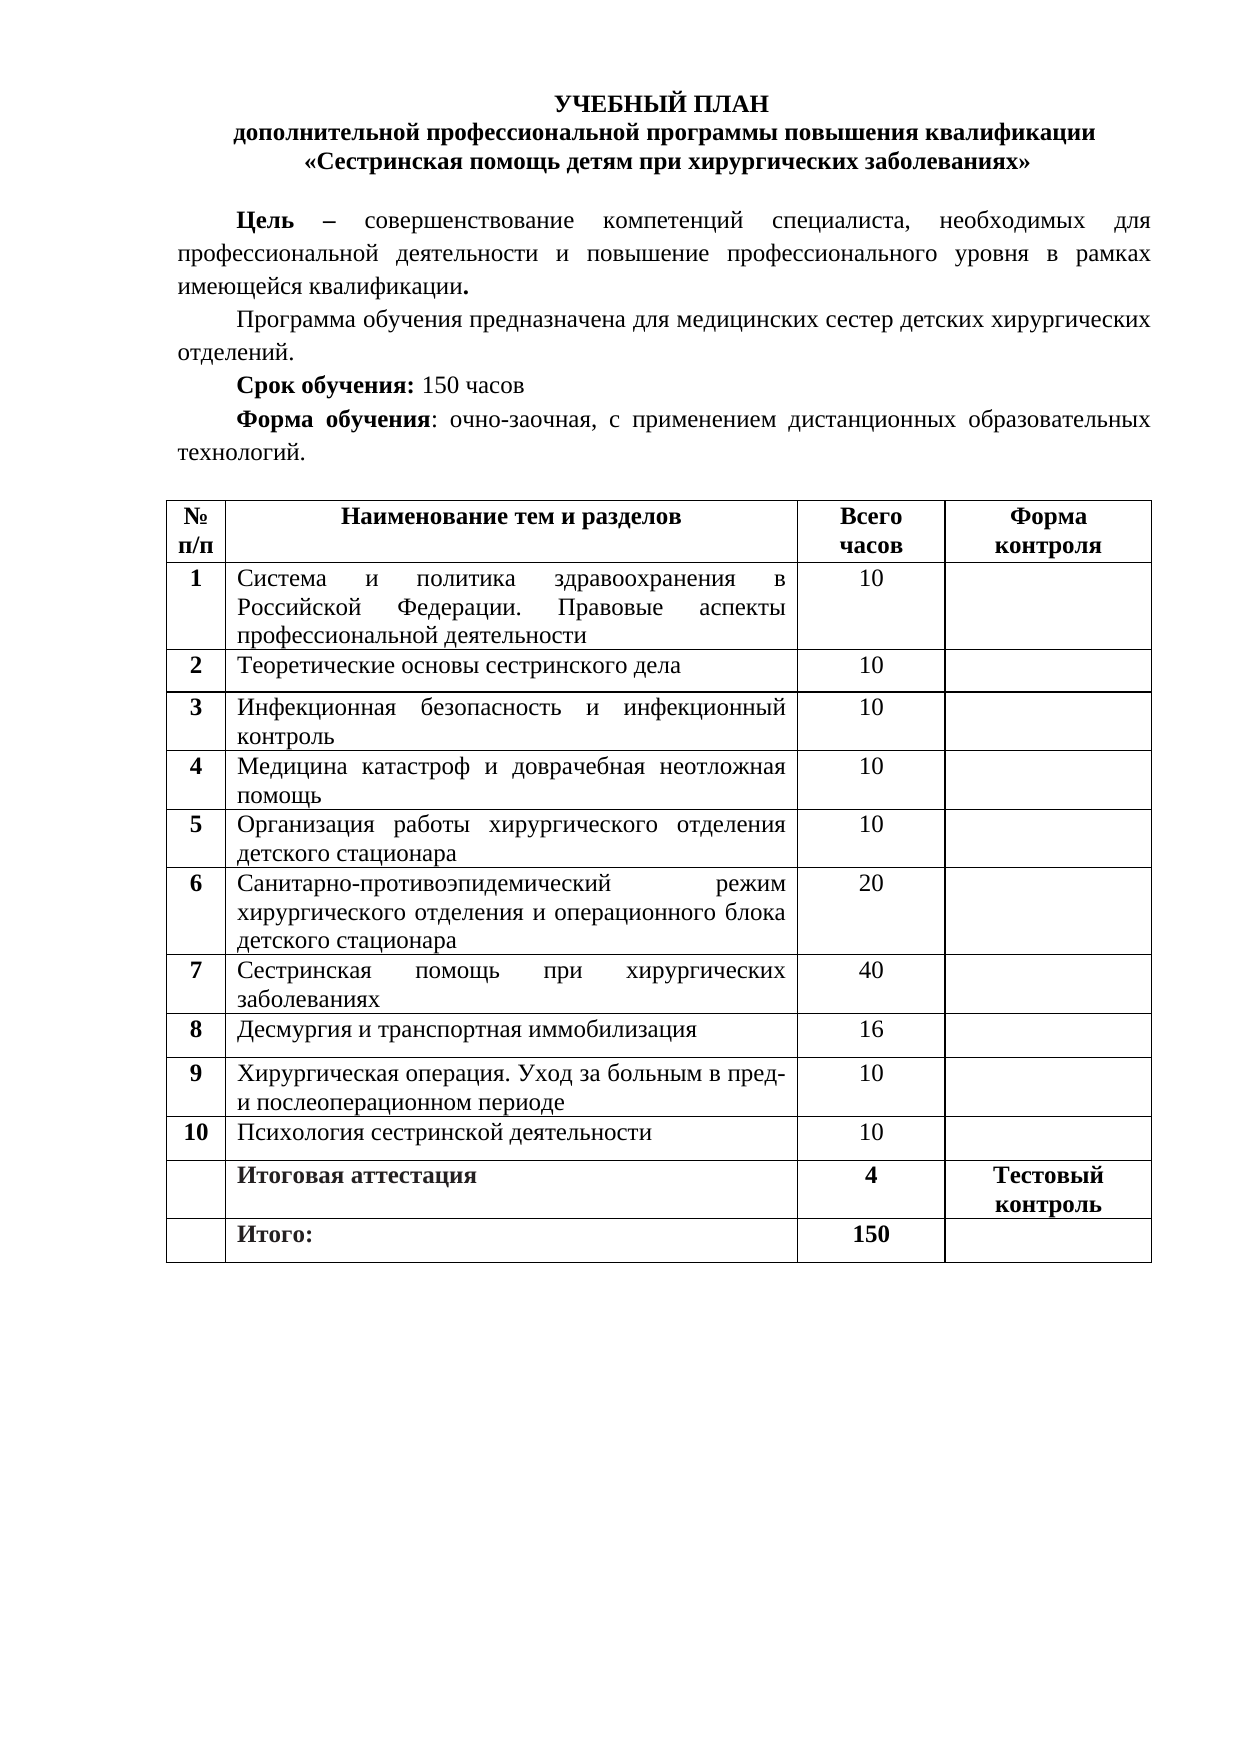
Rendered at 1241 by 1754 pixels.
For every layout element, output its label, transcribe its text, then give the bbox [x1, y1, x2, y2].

text «Сестринская помощь детям при хирургических заболеваниях» [177, 146, 1152, 175]
table_cell [946, 810, 1151, 867]
table_cell [167, 1161, 225, 1218]
table_cell Тестовый контроль [946, 1161, 1151, 1218]
table_cell 5 [167, 810, 225, 867]
table_cell 20 [798, 868, 944, 954]
table_cell 10 [798, 563, 944, 649]
table_cell 10 [167, 1117, 225, 1159]
text дополнительной профессиональной программы повышения квалификации [177, 117, 1152, 146]
table_cell Итоговая аттестация [226, 1161, 797, 1218]
table_cell Инфекционная безопасность и инфекционный контроль [226, 693, 797, 750]
table_cell [946, 650, 1151, 691]
text Форма обучения: очно-заочная, с применением дистанционных образовательных технологий. [177, 404, 1152, 466]
table_cell 16 [798, 1014, 944, 1057]
table_header № п/п [167, 501, 225, 562]
text Срок обучения: 150 часов [177, 371, 1152, 399]
table_cell Санитарно-противоэпидемический режим хирургического отделения и операционного блока детского стационара [226, 868, 797, 954]
table_cell [946, 563, 1151, 649]
table_cell Медицина катастроф и доврачебная неотложная помощь [226, 751, 797, 808]
table_cell [946, 1219, 1151, 1262]
table_cell Система и политика здравоохранения в Российской Федерации. Правовые аспекты профессиональной деятельности [226, 563, 797, 649]
table_cell 3 [167, 693, 225, 750]
table_cell 1 [167, 563, 225, 649]
table_cell [946, 693, 1151, 750]
table_cell Хирургическая операция. Уход за больным в пред- и послеоперационном периоде [226, 1058, 797, 1116]
table_cell Десмургия и транспортная иммобилизация [226, 1014, 797, 1057]
table_cell [946, 868, 1151, 954]
table_cell 10 [798, 1117, 944, 1159]
table_cell 9 [167, 1058, 225, 1116]
table_cell 4 [798, 1161, 944, 1218]
table_cell Итого: [226, 1219, 797, 1262]
table_cell 4 [167, 751, 225, 808]
table_cell 8 [167, 1014, 225, 1057]
text УЧЕБНЫЙ ПЛАН [177, 89, 1152, 117]
table_cell [946, 1117, 1151, 1159]
text Программа обучения предназначена для медицинских сестер детских хирургических отделений. [177, 304, 1152, 366]
table_cell Организация работы хирургического отделения детского стационара [226, 810, 797, 867]
table_header Всего часов [798, 501, 944, 562]
table_cell [946, 751, 1151, 808]
table_header Форма контроля [946, 501, 1151, 562]
table_cell Теоретические основы сестринского дела [226, 650, 797, 691]
table_cell [946, 1014, 1151, 1057]
table_cell [946, 955, 1151, 1013]
table_cell 10 [798, 650, 944, 691]
table_cell 6 [167, 868, 225, 954]
table_cell 10 [798, 1058, 944, 1116]
table_cell 10 [798, 693, 944, 750]
table_cell 10 [798, 810, 944, 867]
table_cell Психология сестринской деятельности [226, 1117, 797, 1159]
table_cell 150 [798, 1219, 944, 1262]
table_cell 10 [798, 751, 944, 808]
table_header Наименование тем и разделов [226, 501, 797, 562]
table_cell [167, 1219, 225, 1262]
table_cell [946, 1058, 1151, 1116]
table_cell Сестринская помощь при хирургических заболеваниях [226, 955, 797, 1013]
table_cell 7 [167, 955, 225, 1013]
table_cell 40 [798, 955, 944, 1013]
table_cell 2 [167, 650, 225, 691]
text Цель – совершенствование компетенций специалиста, необходимых для профессиональной деятельности и повышение профессионального уровня в рамках имеющейся квалификации. [177, 205, 1152, 300]
